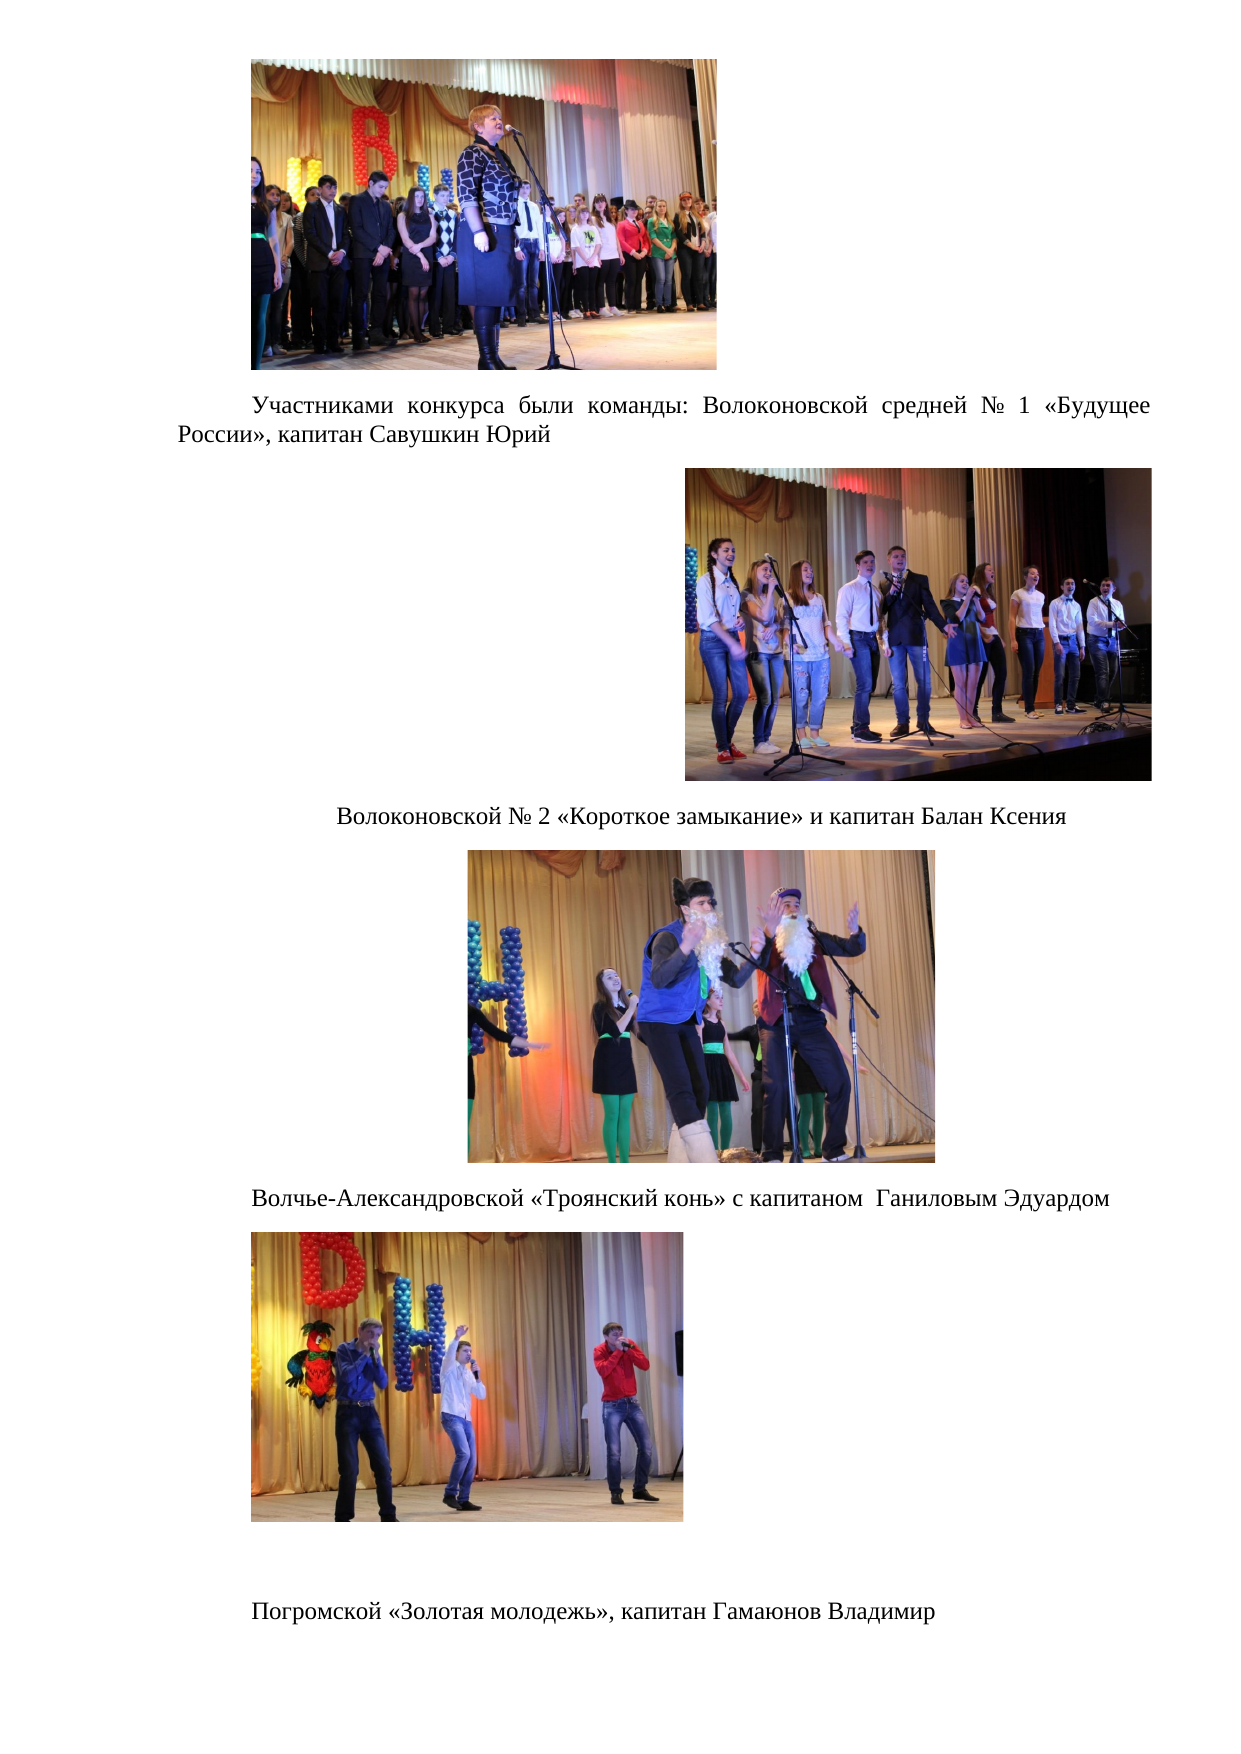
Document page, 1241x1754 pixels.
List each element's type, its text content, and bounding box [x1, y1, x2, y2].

text Волчье-Александровской «Троянский конь» с капитаном Ганиловым Эдуардом [177, 1183, 1152, 1212]
picture [251, 1232, 684, 1522]
picture [685, 468, 1152, 781]
text Волоконовской № 2 «Короткое замыкание» и капитан Балан Ксения [177, 801, 1152, 830]
picture [467, 850, 936, 1163]
text Участниками конкурса были команды: Волоконовской средней № 1 «Будущее России», капитан Савушкин Юрий [177, 391, 1152, 448]
text Погромской «Золотая молодежь», капитан Гамаюнов Владимир [177, 1596, 1152, 1625]
picture [251, 59, 717, 370]
